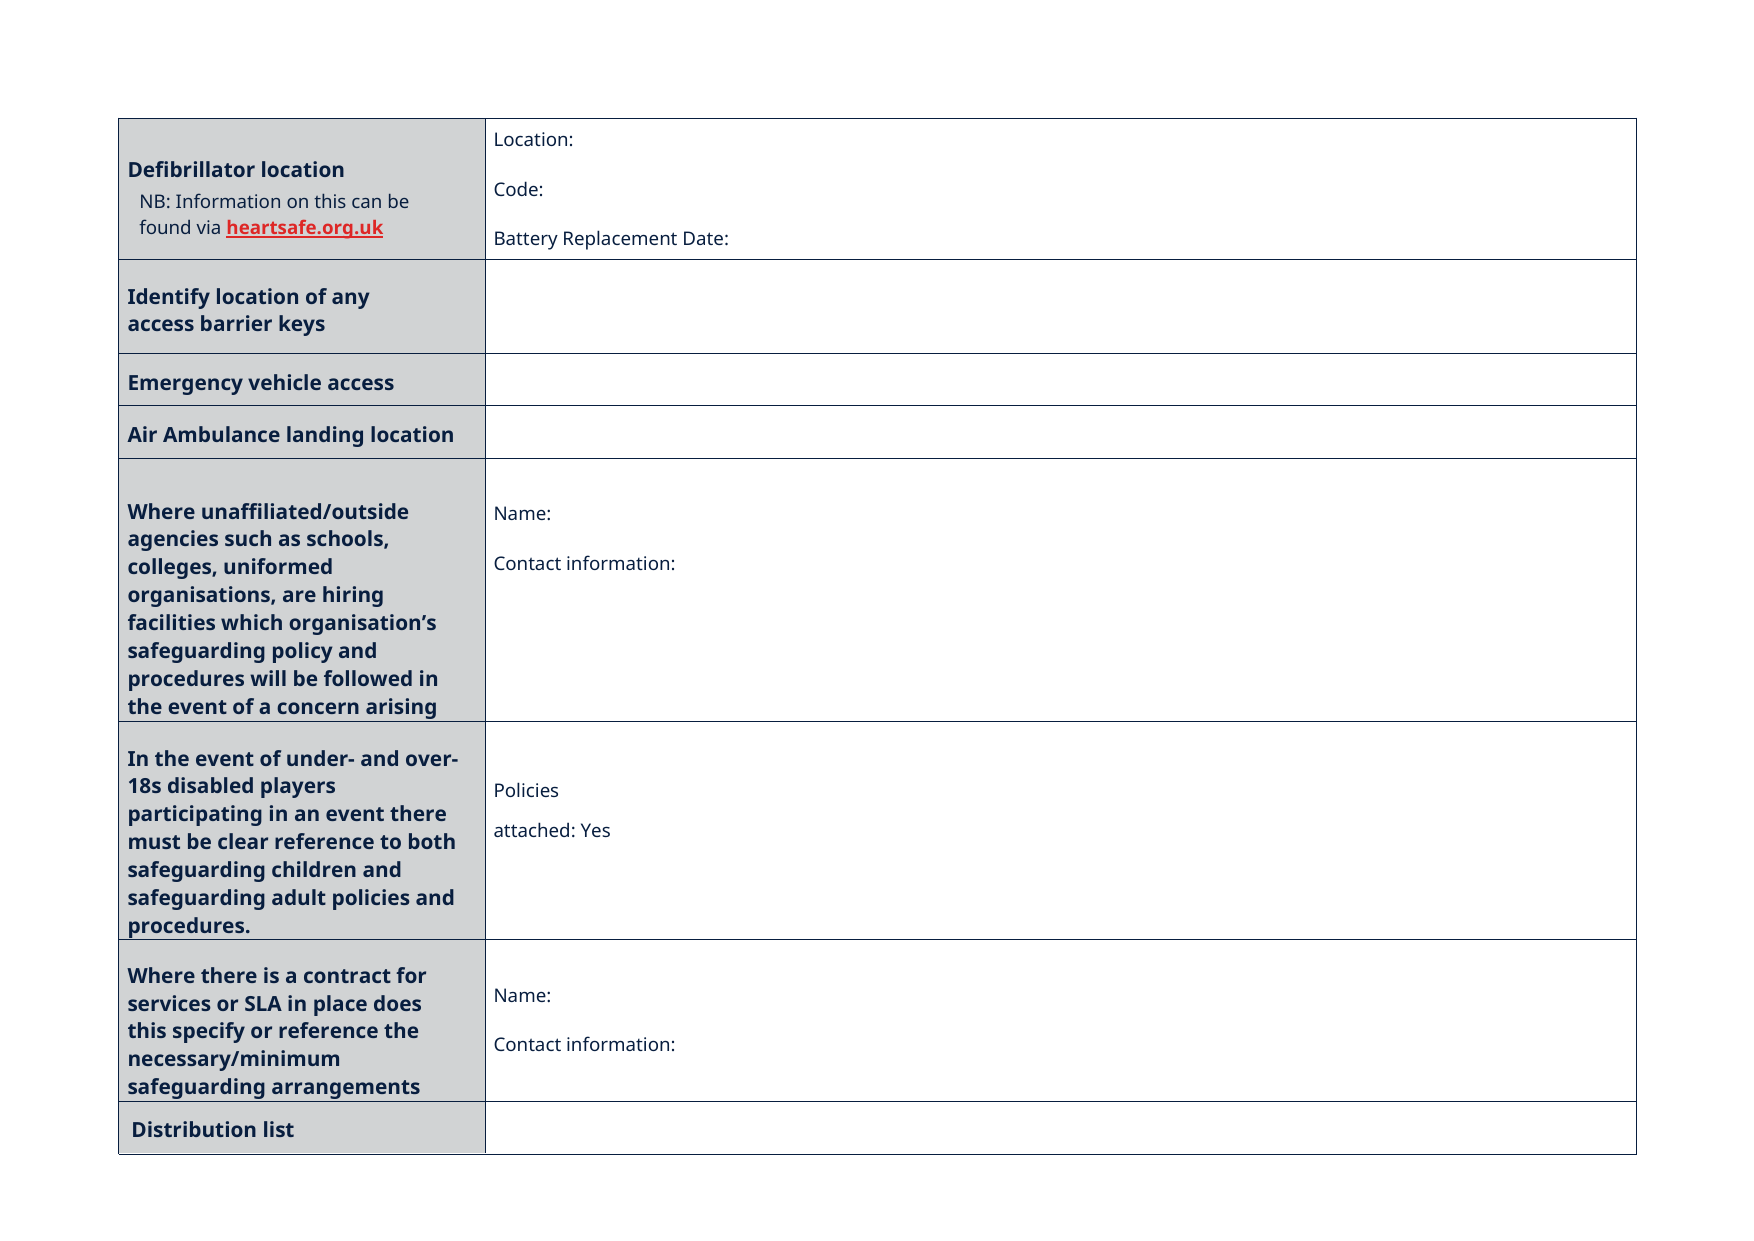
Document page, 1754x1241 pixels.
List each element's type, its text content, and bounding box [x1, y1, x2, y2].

table_cell Name: Contact information: [486, 459, 1636, 721]
table_header Location: Code: Battery Replacement Date: [486, 119, 1636, 259]
table_cell Emergency vehicle access [119, 354, 485, 405]
table_cell [486, 354, 1636, 405]
table_cell Where there is a contract for services or SLA in place does this specify or reference the necessary/minimum safeguarding arrangements [119, 940, 485, 1101]
table_cell Where unaffiliated/outside agencies such as schools, colleges, uniformed organisations, are hiring facilities which organisation’s safeguarding policy and procedures will be followed in the event of a concern arising [119, 459, 485, 721]
table_cell Policies attached: Yes [486, 722, 1636, 939]
table_cell In the event of under- and over-18s disabled players participating in an event there must be clear reference to both safeguarding children and safeguarding adult policies and procedures. [119, 722, 485, 939]
table_cell Distribution list [119, 1102, 485, 1153]
table_header Defibrillator location NB: Information on this can be found via heartsafe.org.uk [119, 119, 485, 259]
table_cell Name: Contact information: [486, 940, 1636, 1101]
table_cell [486, 1102, 1636, 1153]
table_cell Identify location of any access barrier keys [119, 260, 485, 353]
table_cell [486, 260, 1636, 353]
table_cell Air Ambulance landing location [119, 406, 485, 458]
table_cell [486, 406, 1636, 458]
